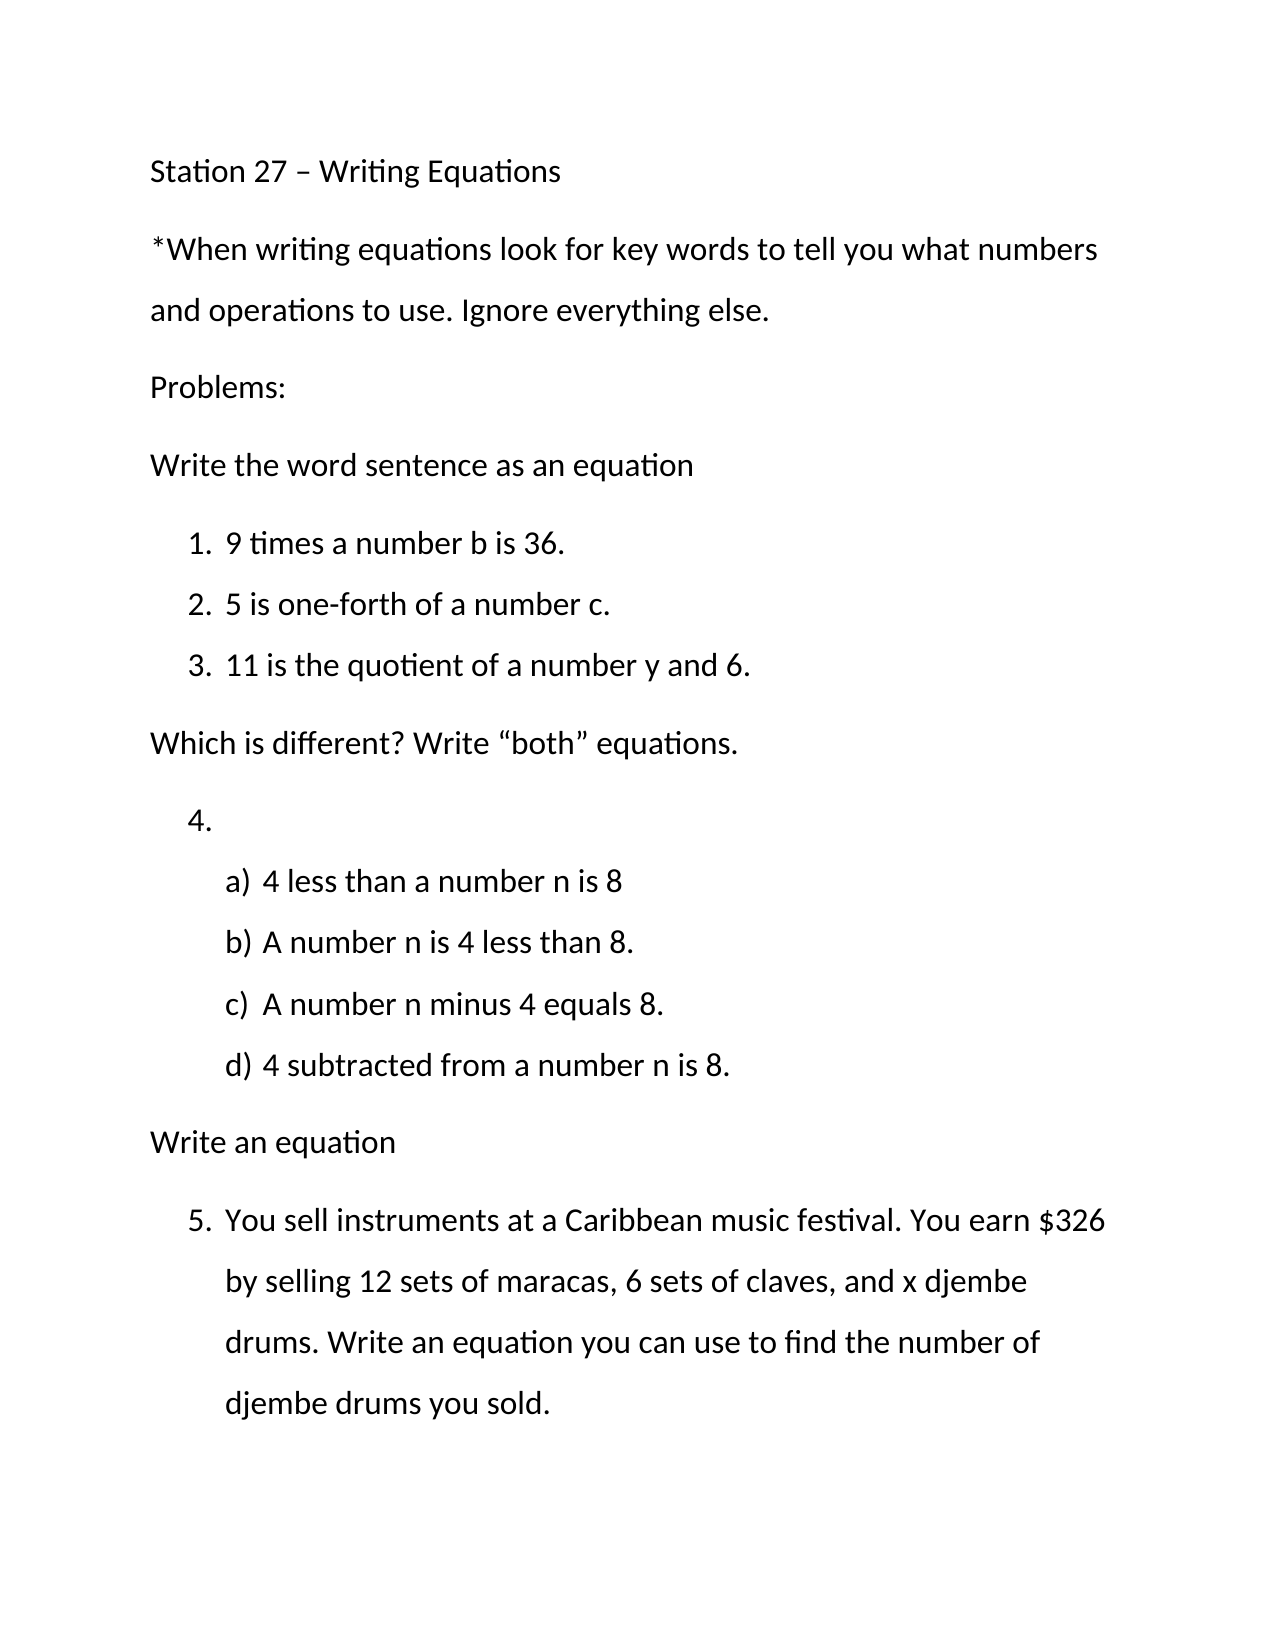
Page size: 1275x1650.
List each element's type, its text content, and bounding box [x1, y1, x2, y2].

list 9 times a number b is 36. [187, 522, 1125, 563]
list 11 is the quotient of a number y and 6. [187, 644, 1125, 685]
text Problems: [150, 366, 1125, 407]
text *When writing equations look for key words to tell you what numbers and operations to use. Ignore everything else. [150, 228, 1125, 329]
list 5 is one-forth of a number c. [187, 583, 1125, 624]
list 4 less than a number n is 8 [225, 860, 1125, 901]
text Station 27 – Writing Equations [150, 150, 1125, 191]
text Write an equation [150, 1121, 1125, 1162]
list You sell instruments at a Caribbean music festival. You earn $326 by selling 12 sets of maracas, 6 sets of claves, and x djembe drums. Write an equation you can use to find the number of djembe drums you sold. [187, 1199, 1125, 1423]
text Write the word sentence as an equation [150, 444, 1125, 485]
list 4 subtracted from a number n is 8. [225, 1043, 1125, 1084]
list A number n minus 4 equals 8. [225, 982, 1125, 1023]
text Which is different? Write “both” equations. [150, 722, 1125, 762]
list A number n is 4 less than 8. [225, 921, 1125, 962]
